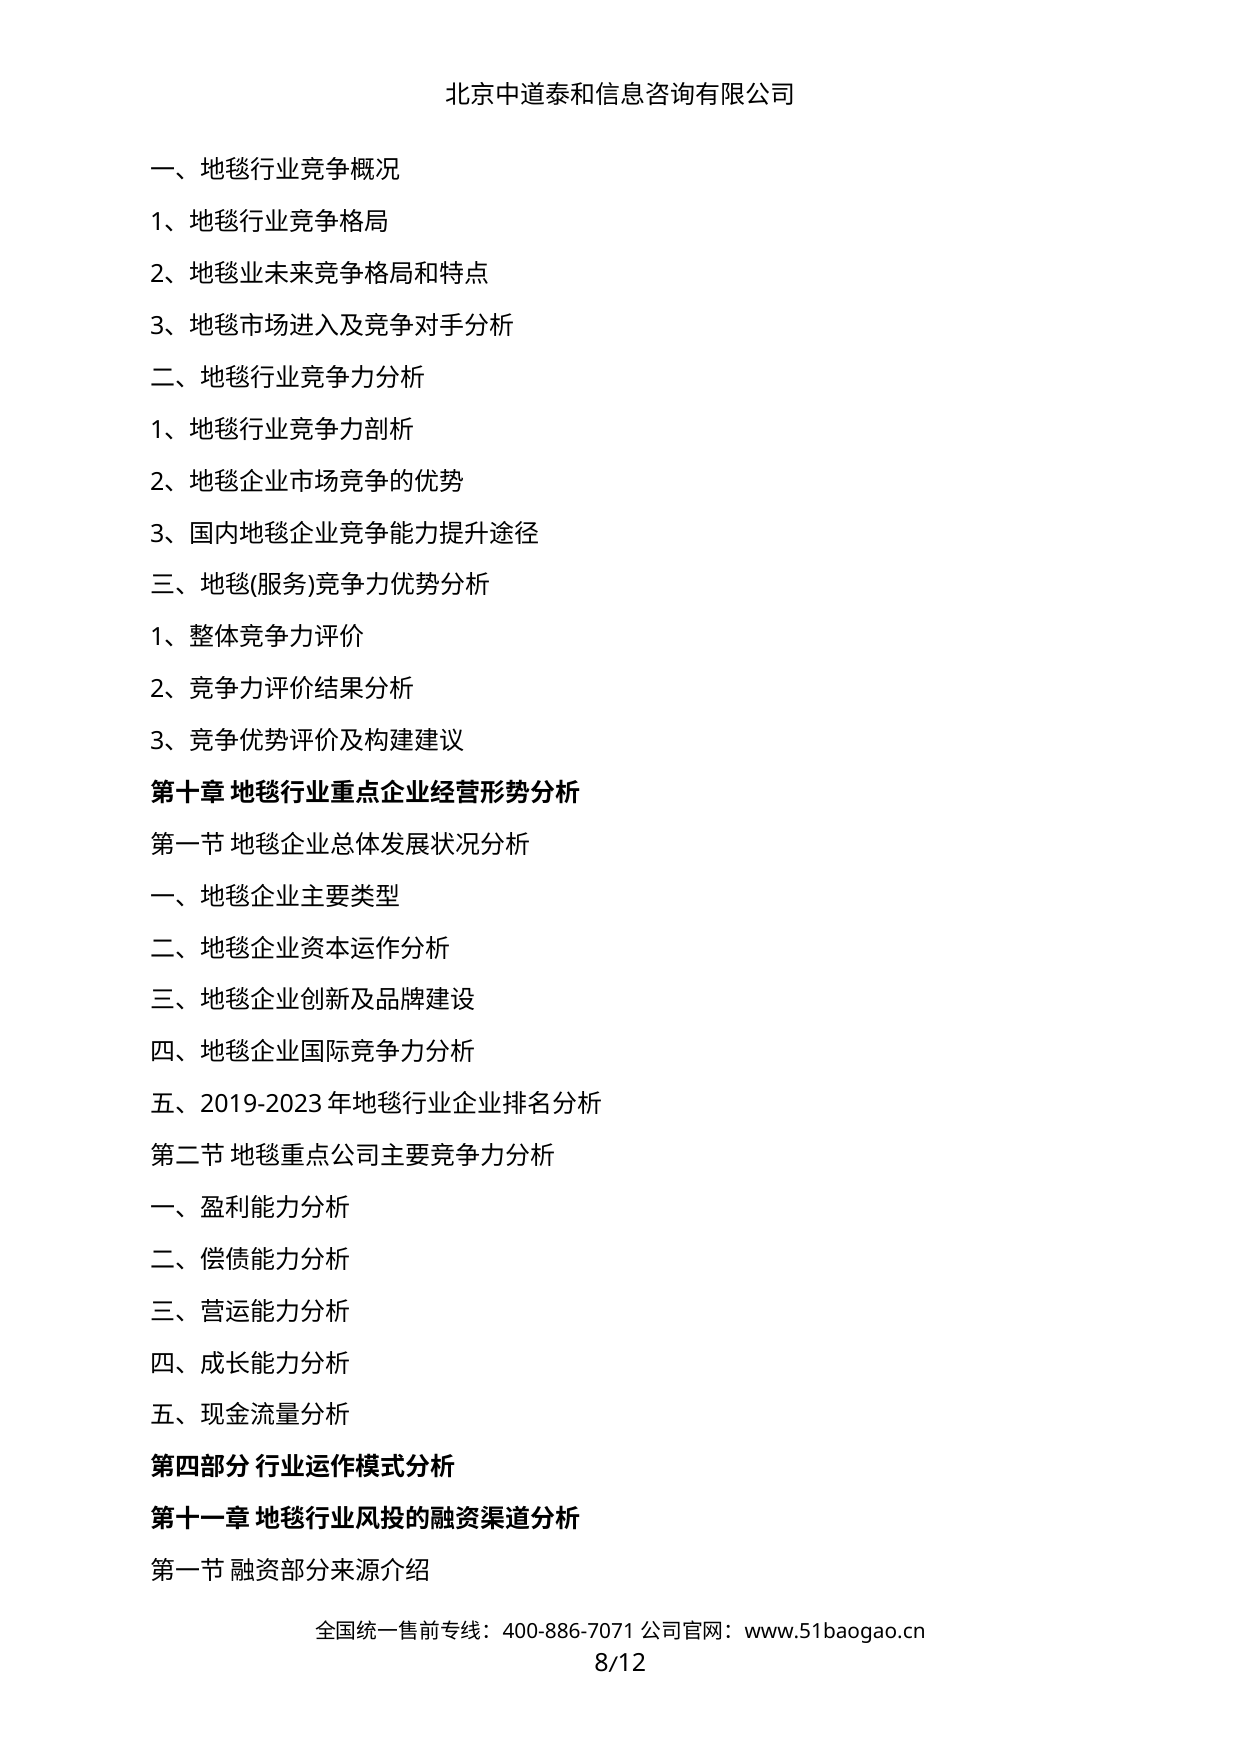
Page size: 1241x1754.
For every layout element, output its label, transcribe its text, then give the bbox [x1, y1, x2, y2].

text 第二节 地毯重点公司主要竞争力分析 [150, 1136, 1090, 1172]
text 三、地毯(服务)竞争力优势分析 [150, 565, 1090, 601]
text 第一节 地毯企业总体发展状况分析 [150, 824, 1090, 861]
text 一、盈利能力分析 [150, 1187, 1090, 1224]
text 一、地毯企业主要类型 [150, 876, 1090, 912]
text 2、地毯业未来竞争格局和特点 [150, 254, 1090, 290]
text 2、竞争力评价结果分析 [150, 669, 1090, 705]
text 一、地毯行业竞争概况 [150, 150, 1090, 186]
text 四、成长能力分析 [150, 1343, 1090, 1379]
text 3、竞争优势评价及构建建议 [150, 721, 1090, 757]
text 五、现金流量分析 [150, 1395, 1090, 1431]
text 二、偿债能力分析 [150, 1239, 1090, 1276]
text 三、地毯企业创新及品牌建设 [150, 980, 1090, 1016]
text 1、地毯行业竞争力剖析 [150, 409, 1090, 446]
text 3、地毯市场进入及竞争对手分析 [150, 306, 1090, 342]
text 1、整体竞争力评价 [150, 617, 1090, 653]
text 五、2019-2023年地毯行业企业排名分析 [150, 1084, 1090, 1120]
text 二、地毯行业竞争力分析 [150, 357, 1090, 394]
text 二、地毯企业资本运作分析 [150, 928, 1090, 964]
text 四、地毯企业国际竞争力分析 [150, 1032, 1090, 1068]
text 第一节 融资部分来源介绍 [150, 1551, 1090, 1587]
text 3、国内地毯企业竞争能力提升途径 [150, 513, 1090, 549]
text 1、地毯行业竞争格局 [150, 202, 1090, 238]
text 第四部分 行业运作模式分析 [150, 1447, 1090, 1483]
text 三、营运能力分析 [150, 1291, 1090, 1327]
text 第十章 地毯行业重点企业经营形势分析 [150, 772, 1090, 809]
text 第十一章 地毯行业风投的融资渠道分析 [150, 1499, 1090, 1535]
text 2、地毯企业市场竞争的优势 [150, 461, 1090, 497]
